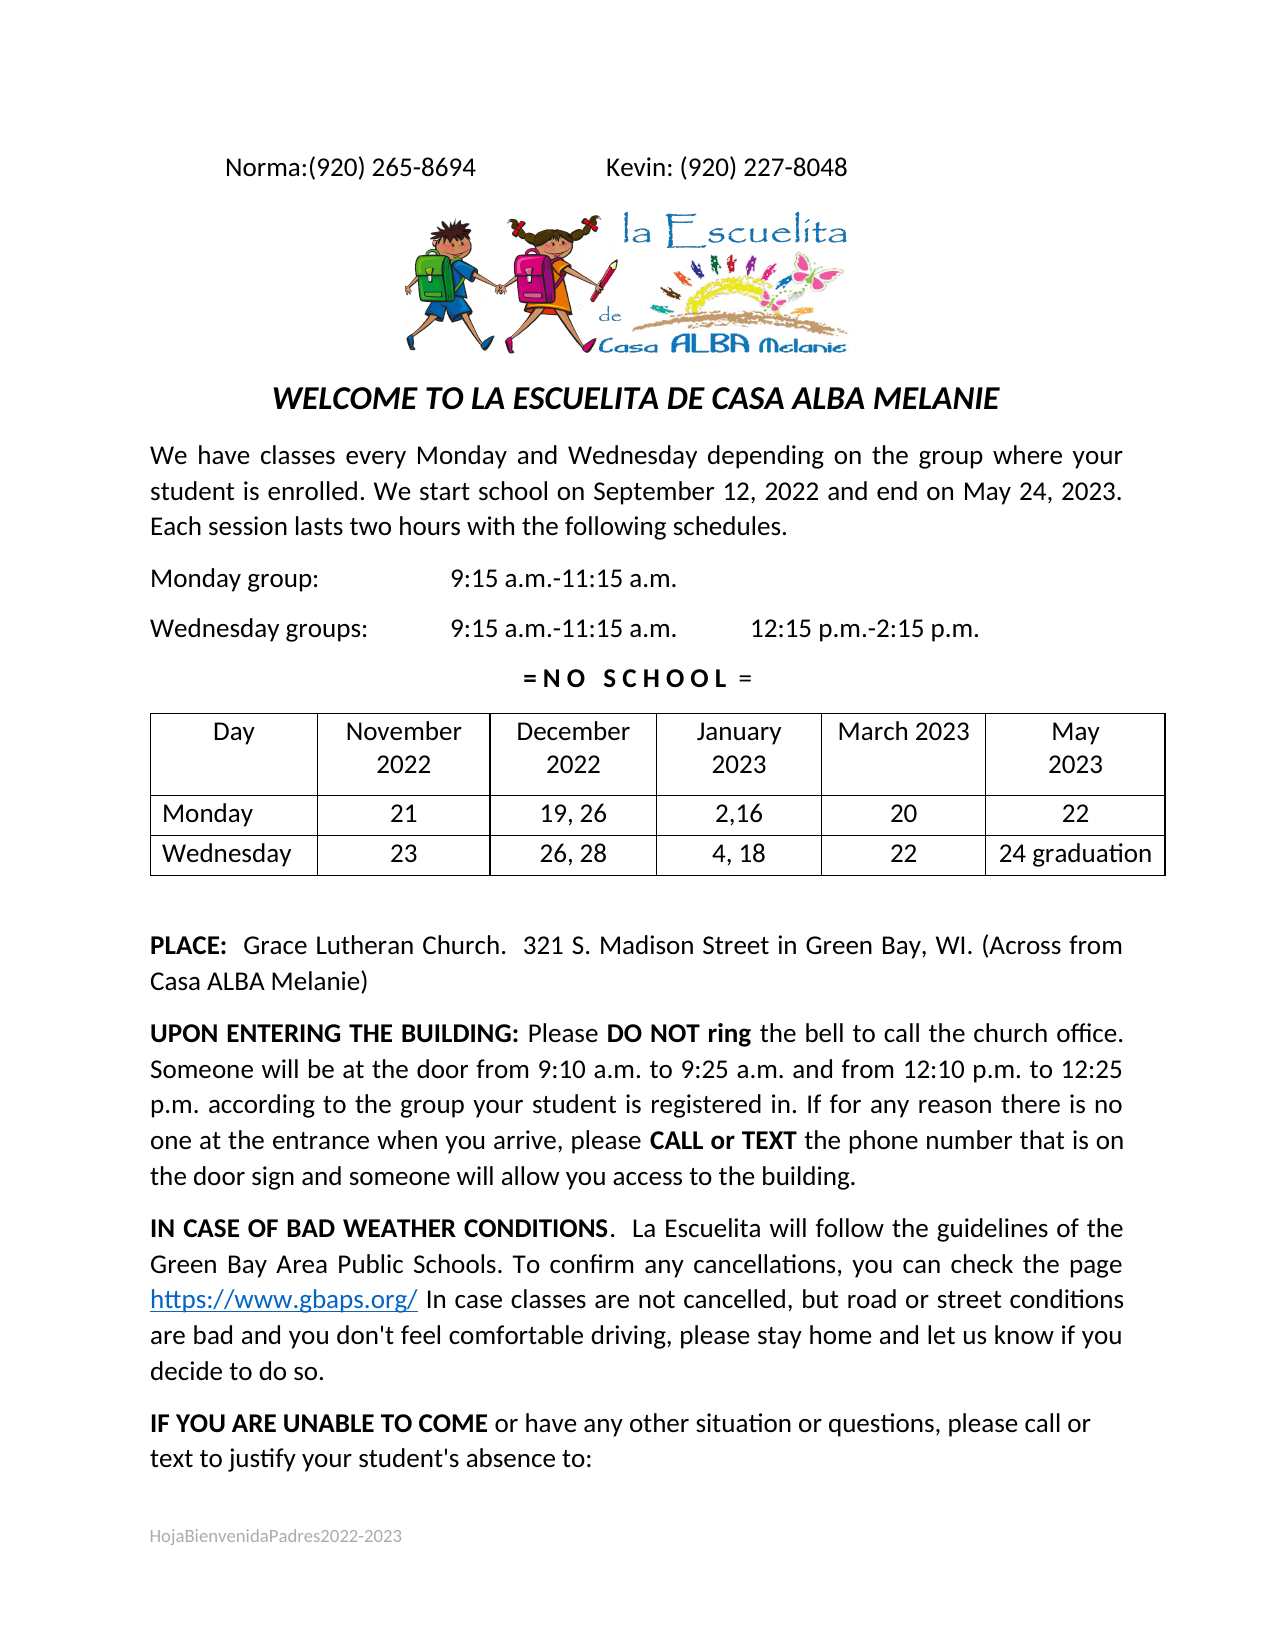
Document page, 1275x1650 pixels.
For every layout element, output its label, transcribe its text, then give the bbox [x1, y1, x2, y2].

text WELCOME TO LA ESCUELITA DE CASA ALBA MELANIE [150, 377, 1125, 418]
table_header March 2023 [822, 714, 985, 795]
table_cell 4, 18 [657, 836, 821, 875]
table_cell 23 [318, 836, 489, 875]
text We have classes every Monday and Wednesday depending on the group where your student is enrolled. We start school on September 12, 2022 and end on May 24, 2023. Each session lasts two hours with the following schedules. [150, 438, 1125, 542]
table_cell 22 [986, 796, 1164, 835]
text UPON ENTERING THE BUILDING: Please DO NOT ring the bell to call the church office. Someone will be at the door from 9:10 a.m. to 9:25 a.m. and from 12:10 p.m. to 12:25 p.m. according to the group your student is registered in. If for any reason there is no one at the entrance when you arrive, please CALL or TEXT the phone number that is on the door sign and someone will allow you access to the building. [150, 1016, 1125, 1192]
table_cell 19, 26 [491, 796, 656, 835]
table_header November 2022 [318, 714, 489, 795]
table_header May 2023 [986, 714, 1164, 795]
table_cell Wednesday [151, 836, 317, 875]
table_cell 22 [822, 836, 985, 875]
text Monday group: 9:15 a.m.-11:15 a.m. [150, 562, 1125, 594]
text = N O S C H O O L = [150, 661, 1125, 694]
table_cell 26, 28 [491, 836, 656, 875]
table_header Day [151, 714, 317, 795]
table_cell 21 [318, 796, 489, 835]
text Norma:(920) 265-8694 Kevin: (920) 227-8048 [150, 150, 1125, 183]
table_cell Monday [151, 796, 317, 835]
picture [405, 202, 871, 359]
table_cell 20 [822, 796, 985, 835]
table_header January 2023 [657, 714, 821, 795]
table_cell 2,16 [657, 796, 821, 835]
text IN CASE OF BAD WEATHER CONDITIONS. La Escuelita will follow the guidelines of the Green Bay Area Public Schools. To confirm any cancellations, you can check the page https://www.gbaps.org/ In case classes are not cancelled, but road or street conditions are bad and you don't feel comfortable driving, please stay home and let us know if you decide to do so. [150, 1211, 1125, 1387]
text PLACE: Grace Lutheran Church. 321 S. Madison Street in Green Bay, WI. (Across from Casa ALBA Melanie) [150, 928, 1125, 997]
text IF YOU ARE UNABLE TO COME or have any other situation or questions, please call or text to justify your student's absence to: [150, 1406, 1125, 1475]
text Wednesday groups: 9:15 a.m.-11:15 a.m. 12:15 p.m.-2:15 p.m. [150, 611, 1125, 644]
table_header December 2022 [491, 714, 656, 795]
table_cell 24 graduation [986, 836, 1164, 875]
